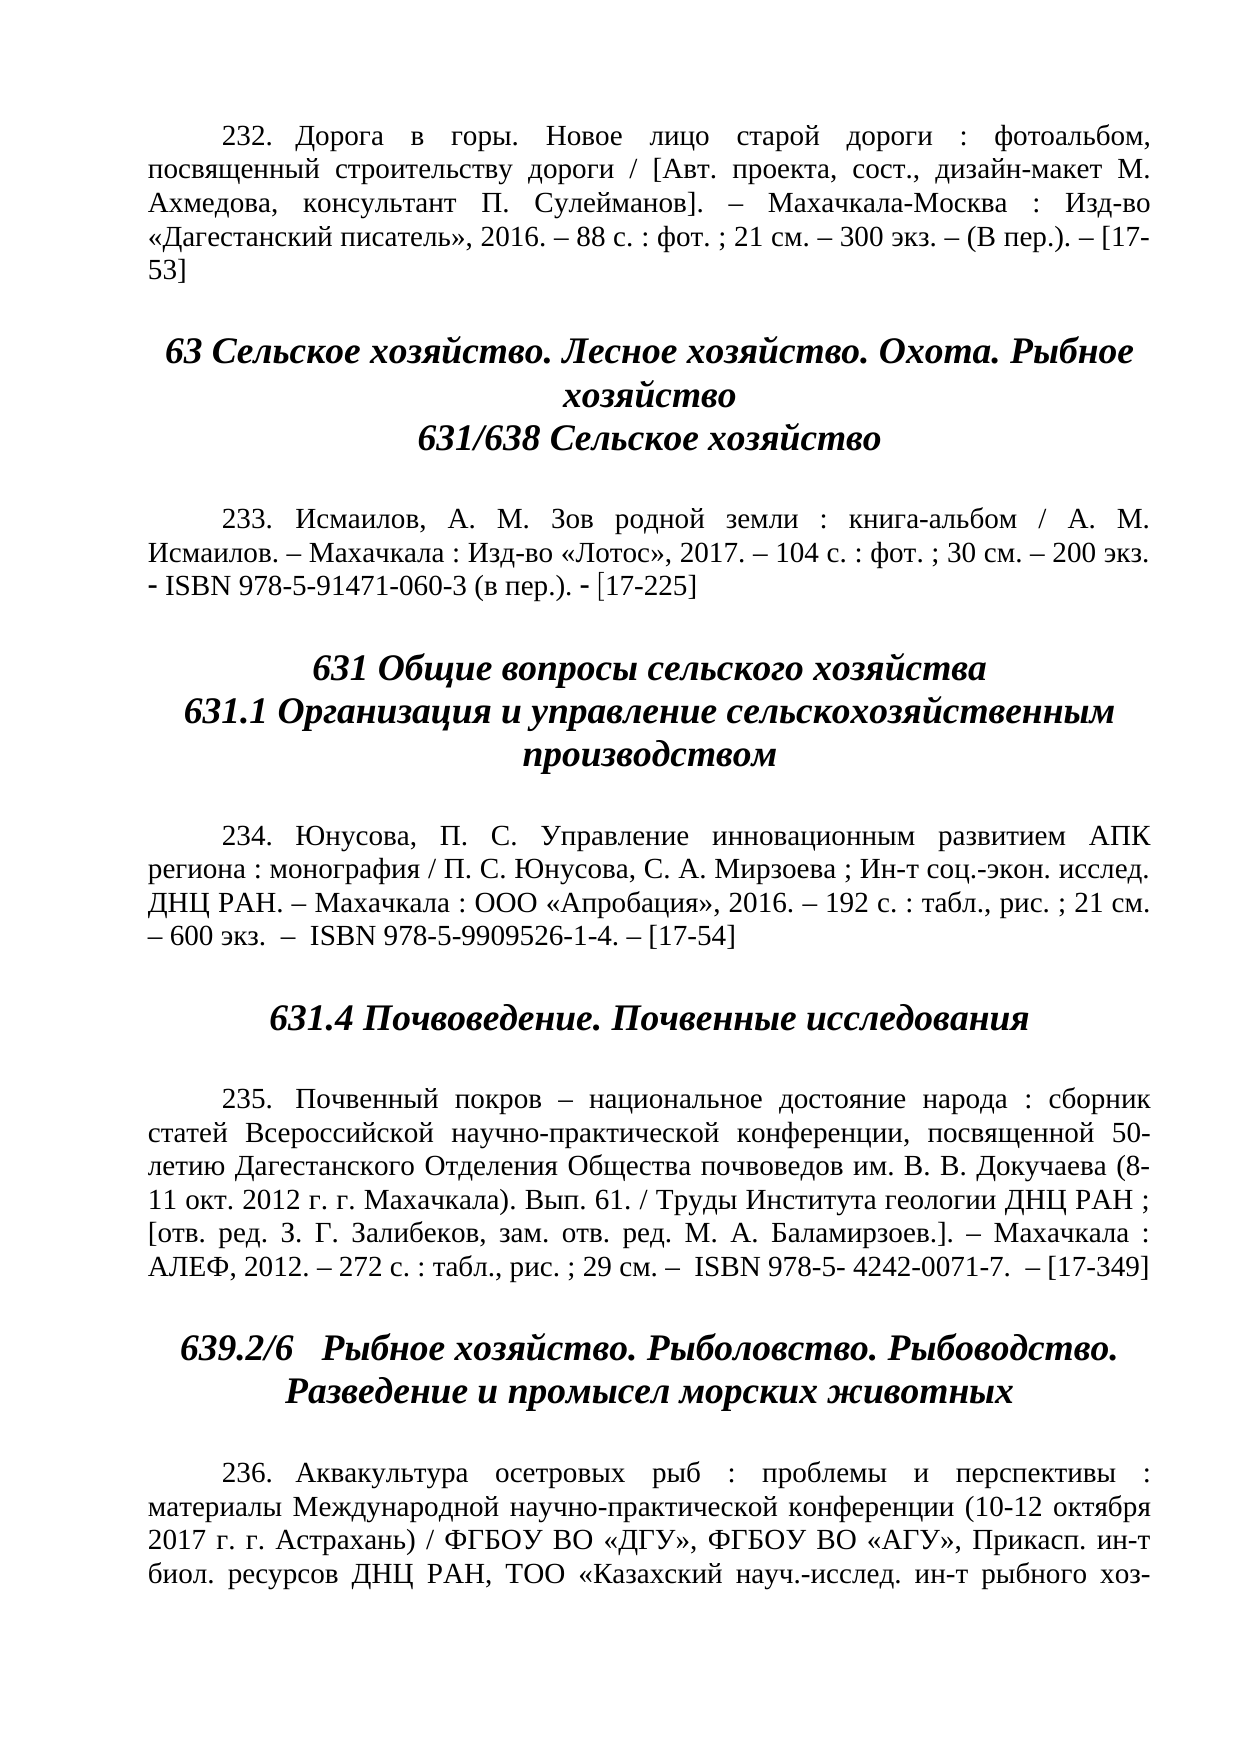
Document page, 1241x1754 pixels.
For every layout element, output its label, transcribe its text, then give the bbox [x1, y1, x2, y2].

text 639.2/6 Рыбное хозяйство. Рыболовство. Рыбоводство. Разведение и промысел морских животных [148, 1326, 1152, 1412]
text 63 Сельское хозяйство. Лесное хозяйство. Охота. Рыбное хозяйство [148, 329, 1152, 415]
text Почвенный покров – национальное достояние народа : сборник статей Всероссийской научно-практической конференции, посвященной 50-летию Дагестанского Отделения Общества почвоведов им. В. В. Докучаева (8-11 окт. 2012 г. г. Махачкала). Вып. 61. / Труды Института геологии ДНЦ РАН ; [отв. ред. З. Г. Залибеков, зам. отв. ред. М. А. Баламирзоев.]. – Махачкала : АЛЕФ, 2012. – 272 с. : табл., рис. ; 29 см. – ISBN 978-5- 4242-0071-7. – [17-349] [148, 1081, 1152, 1283]
text 631/638 Сельское хозяйство [148, 415, 1152, 458]
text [148, 1455, 1152, 1589]
text Исмаилов, А. М. Зов родной земли : книга-альбом / А. М. Исмаилов. – Махачкала : Изд-во «Лотос», 2017. – 104 с. : фот. ; 30 см. – 200 экз. ISBN 978-5-91471-060-3 (в пер.). 17-225] [148, 501, 1152, 602]
text 631.4 Почвоведение. Почвенные исследования [148, 995, 1152, 1038]
text Юнусова, П. С. Управление инновационным развитием АПК региона : монография / П. С. Юнусова, С. А. Мирзоева ; Ин-т соц.-экон. исслед. ДНЦ РАН. – Махачкала : ООО «Апробация», 2016. – 192 с. : табл., рис. ; 21 см. – 600 экз. – ISBN 978-5-9909526-1-4. – [17-54] [148, 818, 1152, 952]
text 631 Общие вопросы сельского хозяйства [148, 645, 1152, 688]
text 631.1 Организация и управление сельскохозяйственным производством [148, 688, 1152, 775]
text Дорога в горы. Новое лицо старой дороги : фотоальбом, посвященный строительству дороги / [Авт. проекта, сост., дизайн-макет М. Ахмедова, консультант П. Сулейманов]. – Махачкала-Москва : Изд-во «Дагестанский писатель», 2016. – 88 с. : фот. ; 21 см. – 300 экз. – (В пер.). – [17-53] [148, 118, 1152, 286]
